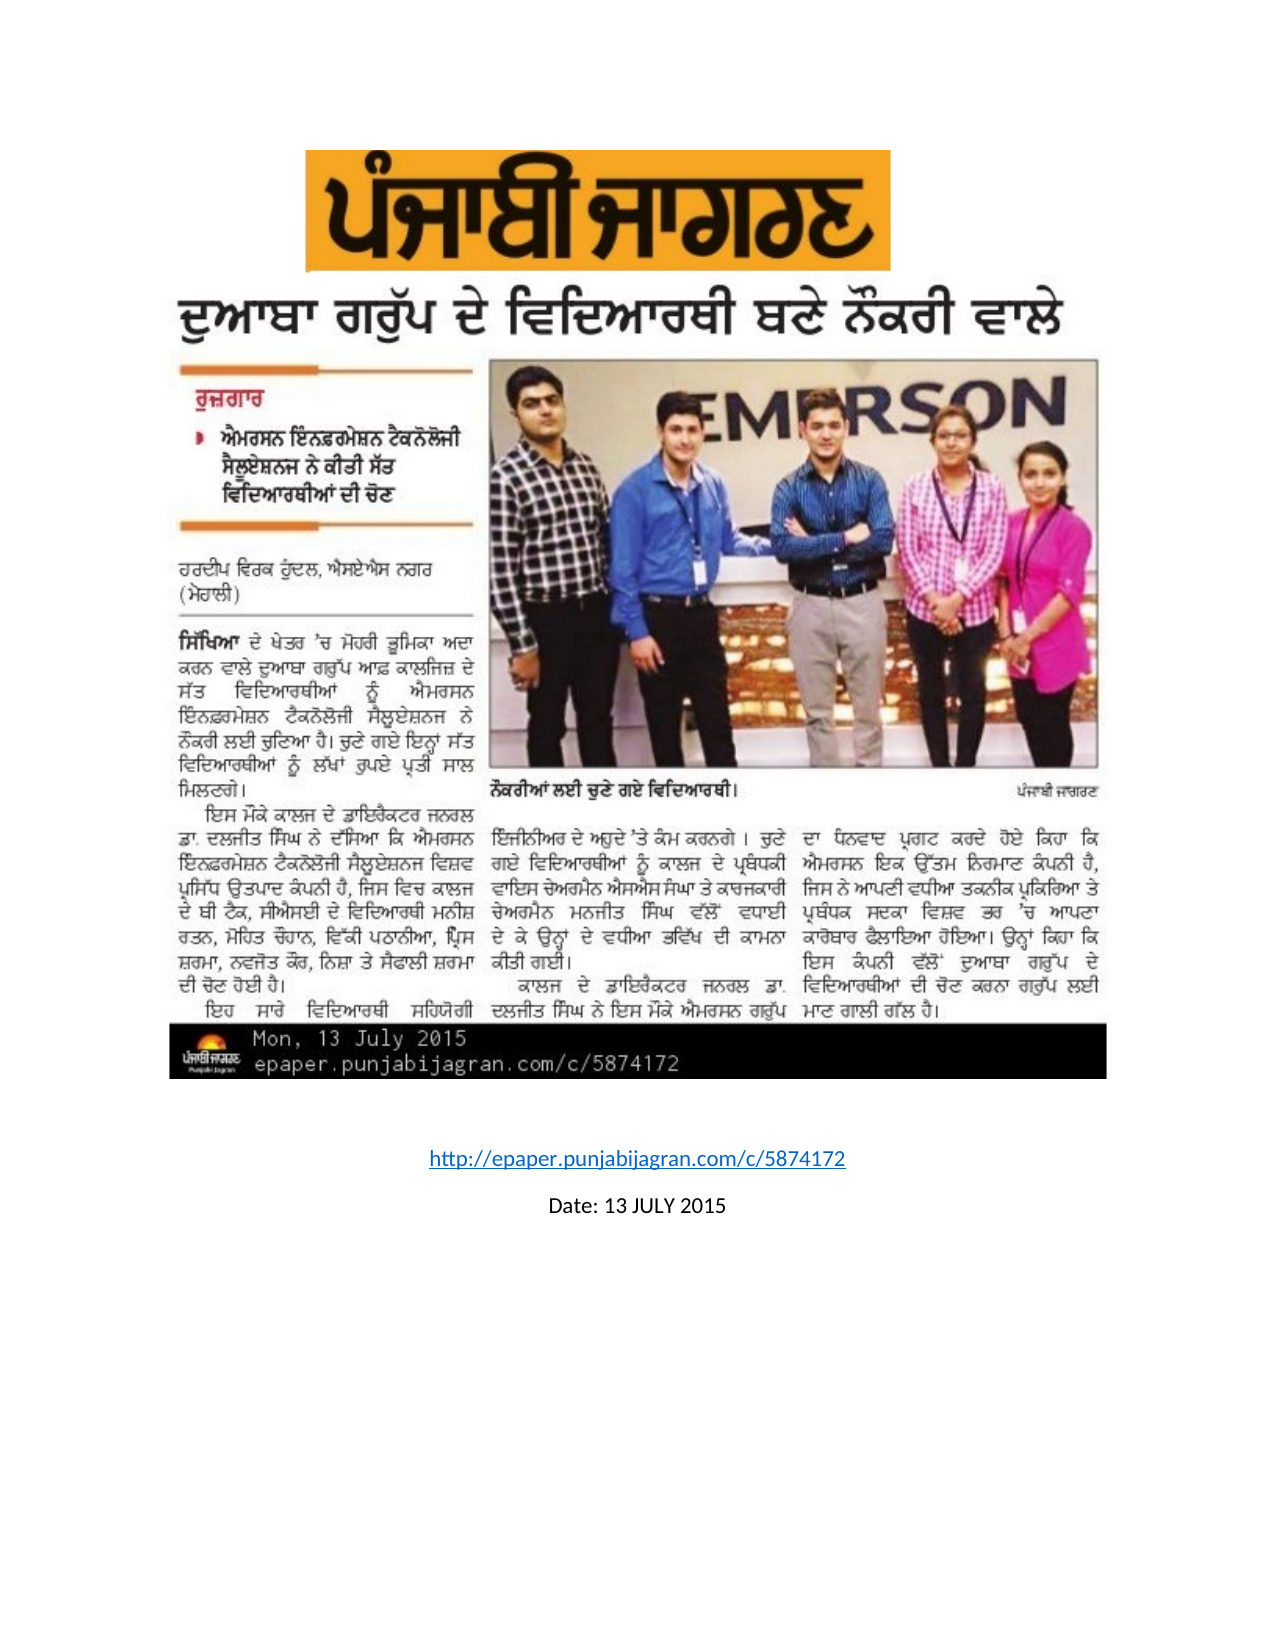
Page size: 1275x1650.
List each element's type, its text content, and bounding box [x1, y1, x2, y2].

picture [165, 150, 1110, 1079]
text http://epaper.punjabijagran.com/c/5874172 [150, 1144, 1125, 1172]
text Date: 13 JULY 2015 [150, 1191, 1125, 1219]
